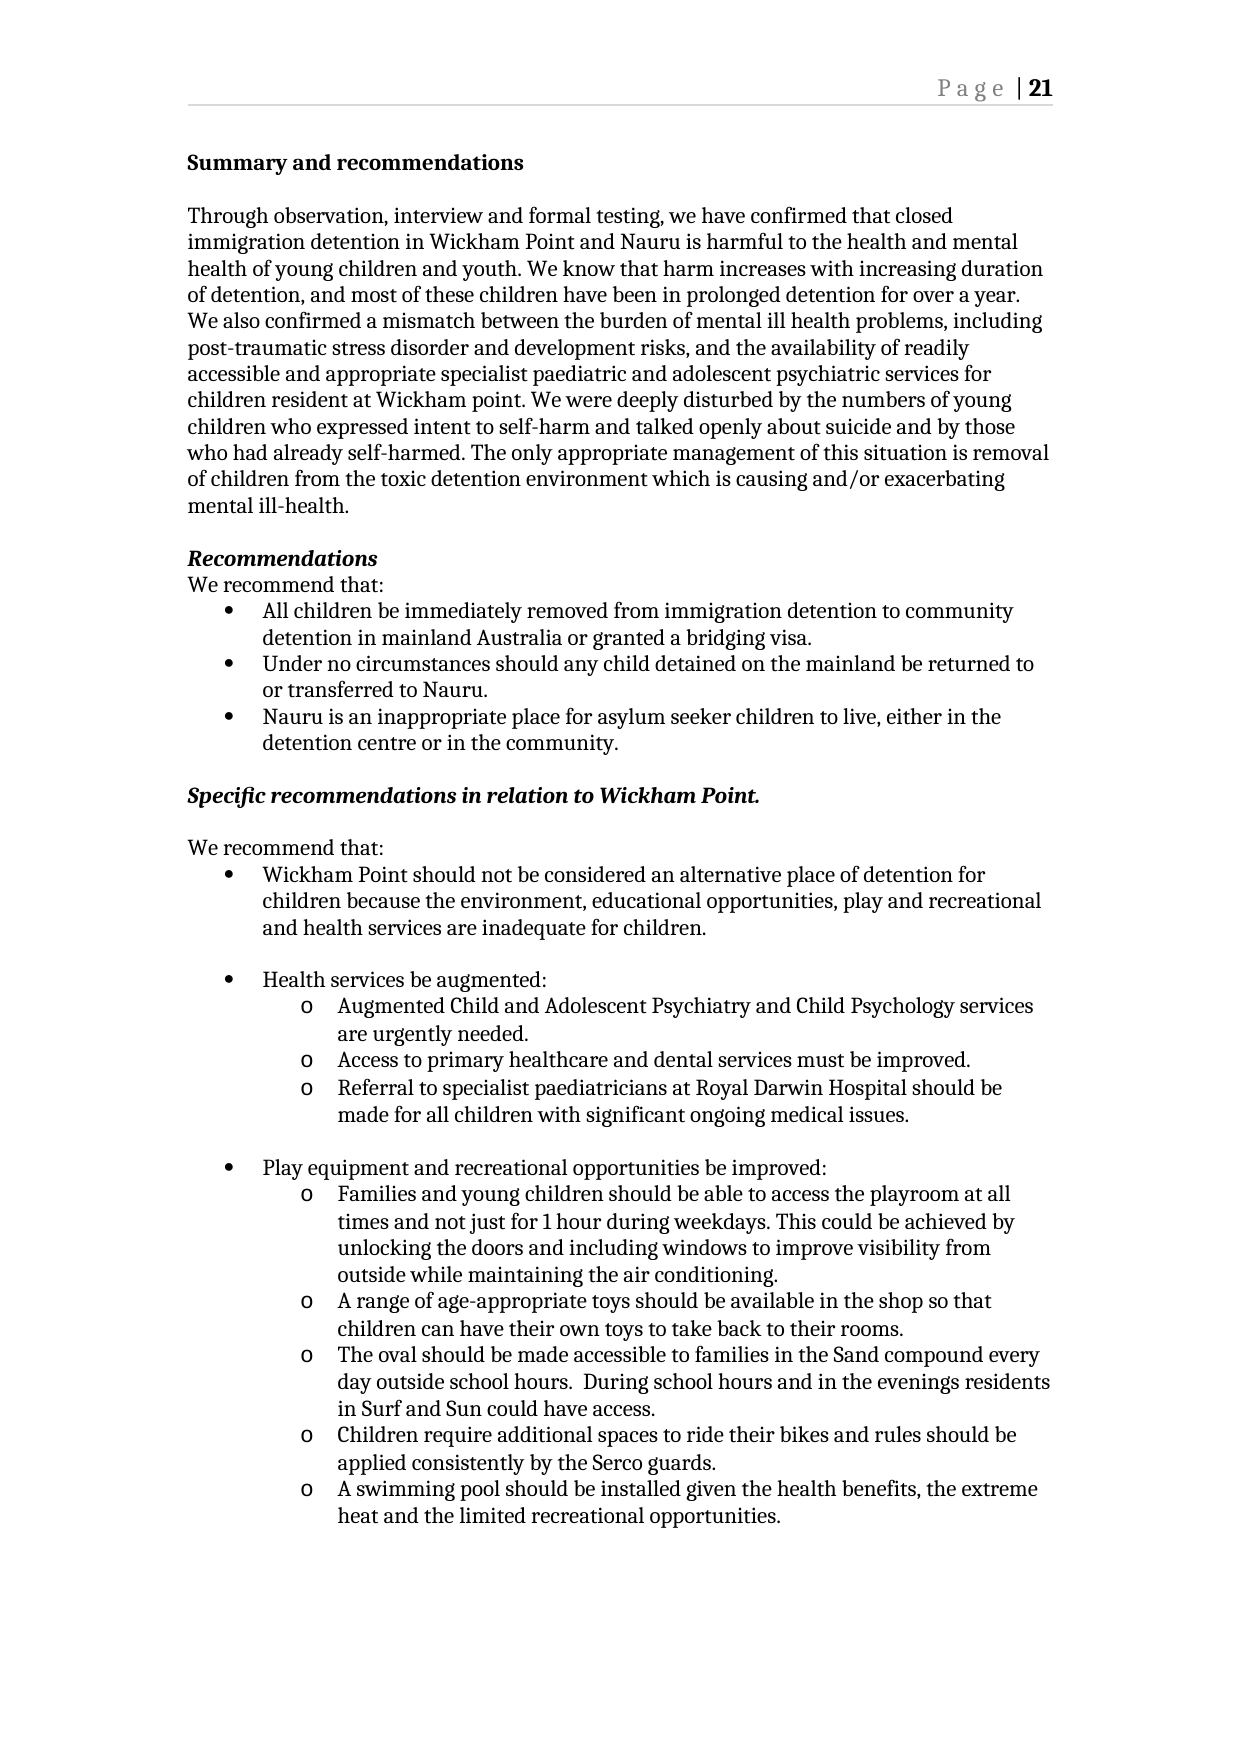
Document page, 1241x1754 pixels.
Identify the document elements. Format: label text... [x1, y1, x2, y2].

list Families and young children should be able to access the playroom at all times and not just for 1 hour during weekdays. This could be achieved by unlocking the doors and including windows to improve visibility from outside while maintaining the air conditioning. [300, 1181, 1053, 1288]
list A range of age-appropriate toys should be available in the shop so that children can have their own toys to take back to their rooms. [300, 1288, 1053, 1342]
list Nauru is an inappropriate place for asylum seeker children to live, either in the detention centre or in the community. [225, 703, 1053, 756]
list Wickham Point should not be considered an alternative place of detention for children because the environment, educational opportunities, play and recreational and health services are inadequate for children. [225, 862, 1053, 941]
list The oval should be made accessible to families in the Sand compound every day outside school hours. During school hours and in the evenings residents in Surf and Sun could have access. [300, 1342, 1053, 1422]
subtitle Summary and recommendations [187, 150, 1053, 176]
subtitle We recommend that: [187, 572, 1074, 598]
list Health services be augmented: [225, 967, 1053, 993]
list Under no circumstances should any child detained on the mainland be returned to or transferred to Nauru. [225, 651, 1053, 703]
text We recommend that: [187, 835, 1053, 862]
list All children be immediately removed from immigration detention to community detention in mainland Australia or granted a bridging visa. [225, 598, 1053, 651]
text Through observation, interview and formal testing, we have confirmed that closed immigration detention in Wickham Point and Nauru is harmful to the health and mental health of young children and youth. We know that harm increases with increasing duration of detention, and most of these children have been in prolonged detention for over a year. We also confirmed a mismatch between the burden of mental ill health problems, including post-traumatic stress disorder and development risks, and the availability of readily accessible and appropriate specialist paediatric and adolescent psychiatric services for children resident at Wickham point. We were deeply disturbed by the numbers of young children who expressed intent to self-harm and talked openly about suicide and by those who had already self-harmed. The only appropriate management of this situation is removal of children from the toxic detention environment which is causing and/or exacerbating mental ill-health. [187, 203, 1053, 519]
list A swimming pool should be installed given the health benefits, the extreme heat and the limited recreational opportunities. [300, 1476, 1053, 1529]
subtitle Recommendations [187, 545, 1074, 572]
list Play equipment and recreational opportunities be improved: [225, 1155, 1053, 1181]
list Access to primary healthcare and dental services must be improved. [300, 1047, 1053, 1075]
list Augmented Child and Adolescent Psychiatry and Child Psychology services are urgently needed. [300, 993, 1053, 1047]
subtitle Specific recommendations in relation to Wickham Point. [187, 782, 1074, 809]
list Referral to specialist paediatricians at Royal Darwin Hospital should be made for all children with significant ongoing medical issues. [300, 1075, 1053, 1128]
list Children require additional spaces to ride their bikes and rules should be applied consistently by the Serco guards. [300, 1422, 1053, 1476]
